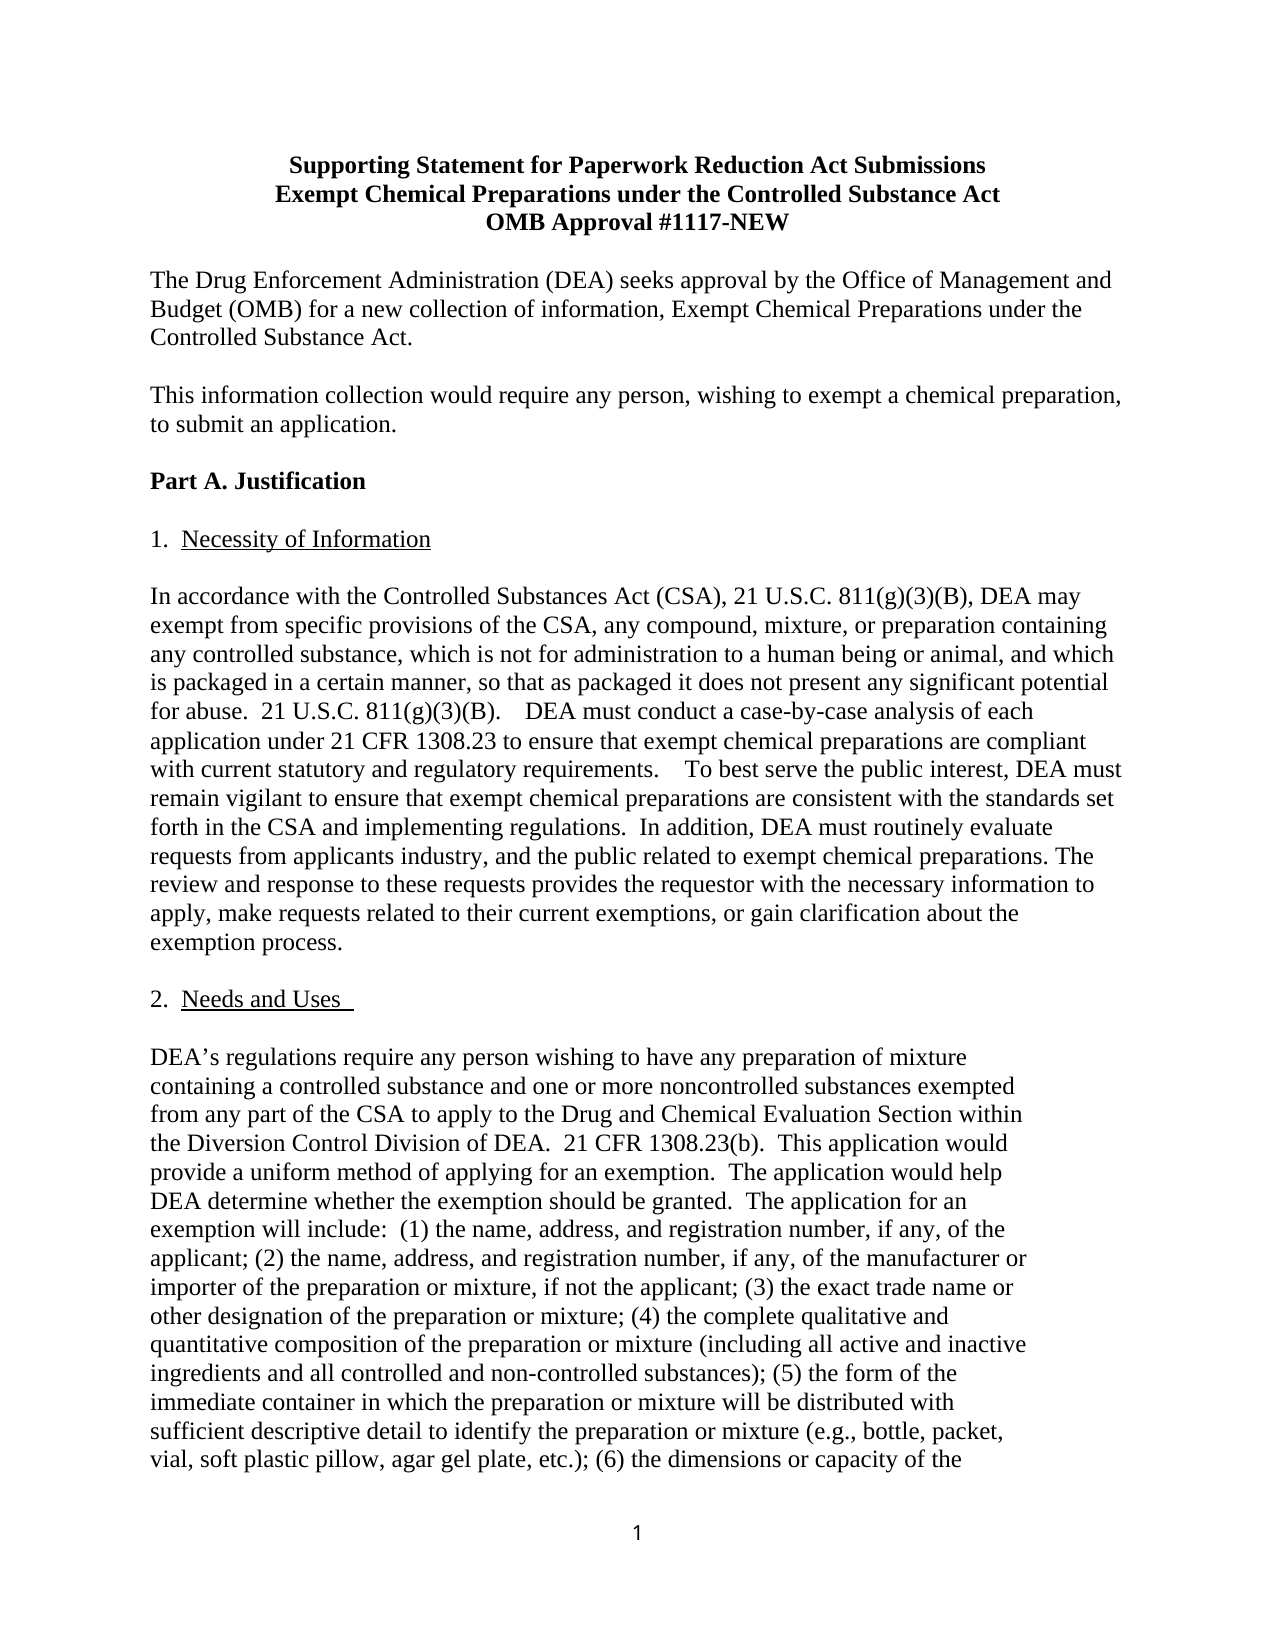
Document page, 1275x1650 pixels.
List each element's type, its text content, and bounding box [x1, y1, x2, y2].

text Supporting Statement for Paperwork Reduction Act Submissions [150, 150, 1125, 179]
text In accordance with the Controlled Substances Act (CSA), 21 U.S.C. 811(g)(3)(B), DEA may exempt from specific provisions of the CSA, any compound, mixture, or preparation containing any controlled substance, which is not for administration to a human being or animal, and which is packaged in a certain manner, so that as packaged it does not present any significant potential for abuse. 21 U.S.C. 811(g)(3)(B). DEA must conduct a case-by-case analysis of each application under 21 CFR 1308.23 to ensure that exempt chemical preparations are compliant with current statutory and regulatory requirements. To best serve the public interest, DEA must remain vigilant to ensure that exempt chemical preparations are consistent with the standards set forth in the CSA and implementing regulations. In addition, DEA must routinely evaluate requests from applicants industry, and the public related to exempt chemical preparations. The review and response to these requests provides the requestor with the necessary information to apply, make requests related to their current exemptions, or gain clarification about the exemption process. [150, 581, 1125, 956]
text This information collection would require any person, wishing to exempt a chemical preparation, to submit an application. [150, 380, 1125, 437]
text Part A. Justification [150, 466, 1125, 495]
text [150, 1042, 1050, 1473]
text Exempt Chemical Preparations under the Controlled Substance Act [150, 179, 1125, 207]
text 2. Needs and Uses [150, 984, 1050, 1013]
text The Drug Enforcement Administration (DEA) seeks approval by the Office of Management and Budget (OMB) for a new collection of information, Exempt Chemical Preparations under the Controlled Substance Act. [150, 265, 1125, 351]
text 1. Necessity of Information [150, 524, 1125, 552]
text OMB Approval #1117-NEW [150, 207, 1125, 236]
